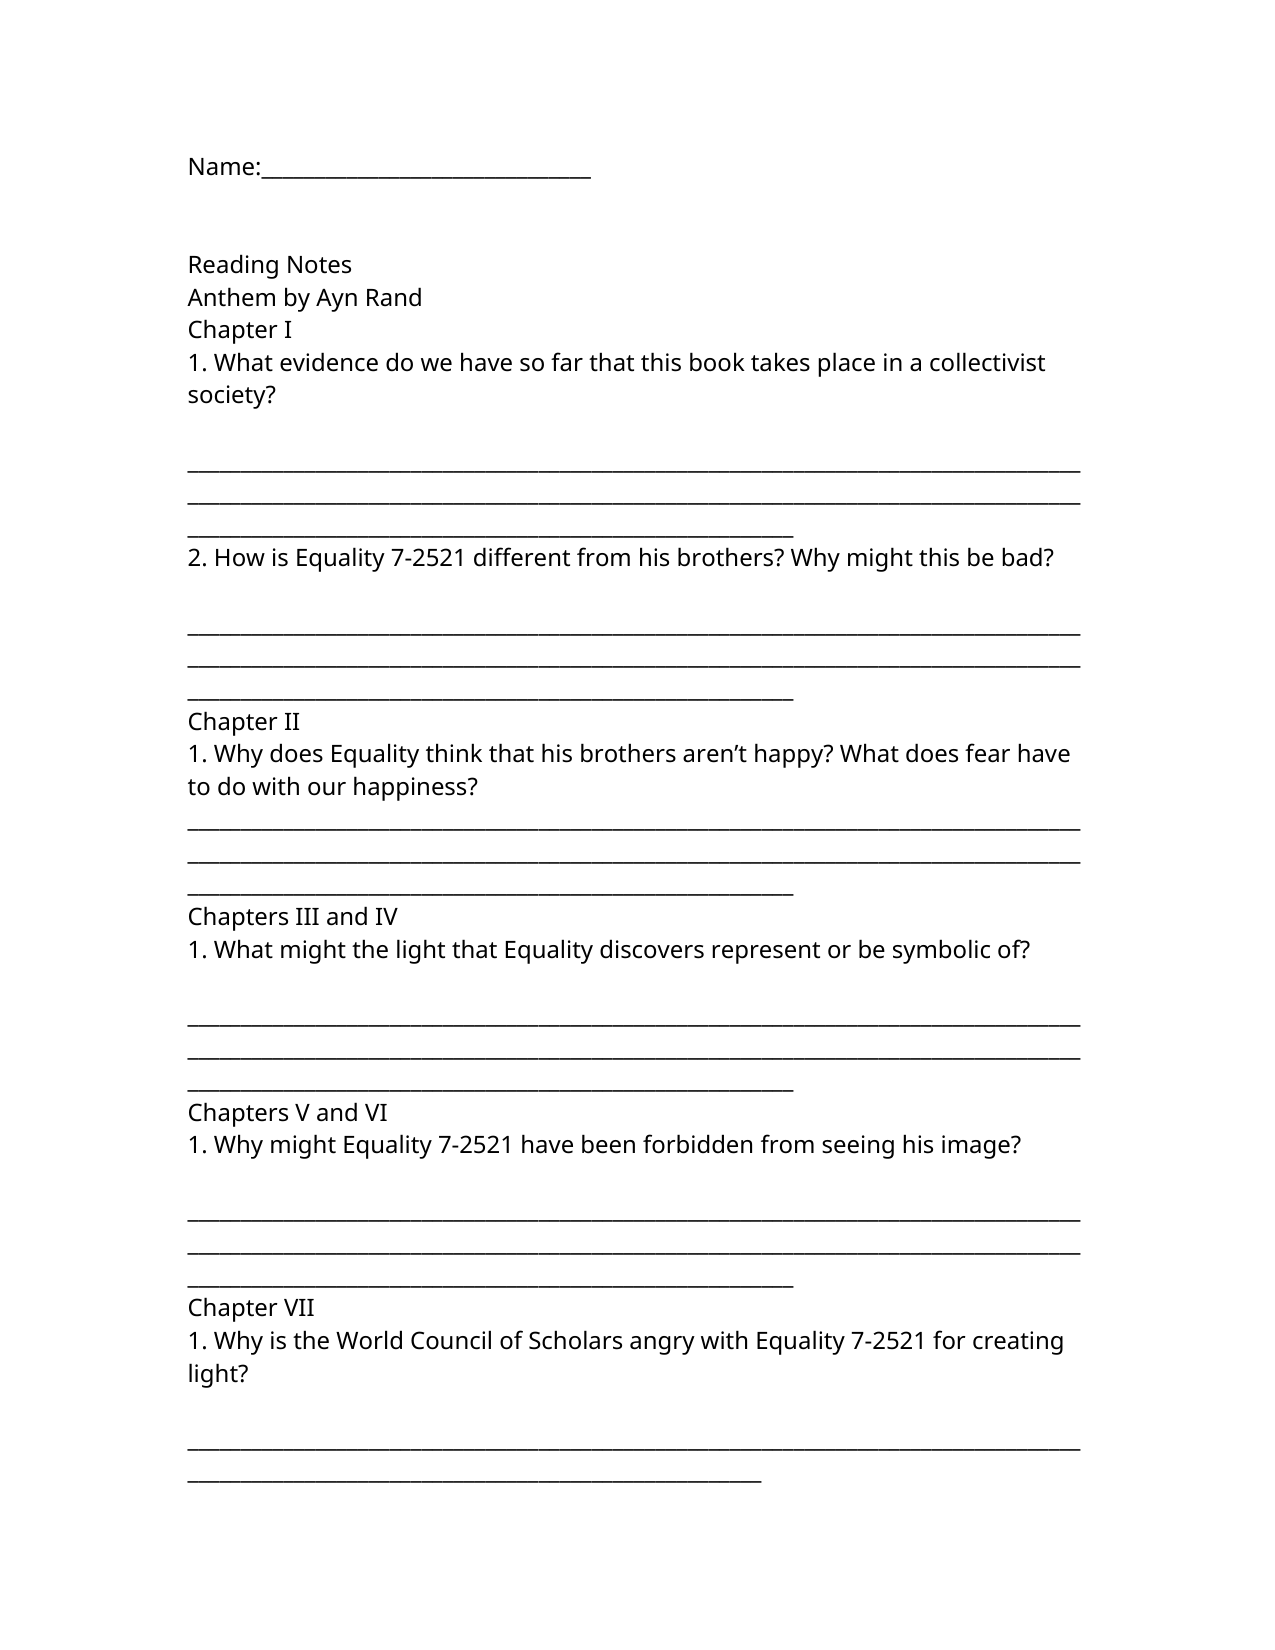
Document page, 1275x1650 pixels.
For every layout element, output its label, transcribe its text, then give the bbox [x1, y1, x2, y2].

text 2. How is Equality 7-2521 different from his brothers? Why might this be bad? [187, 541, 1087, 574]
text 1. What evidence do we have so far that this book takes place in a collectivist society? [187, 346, 1087, 411]
text Chapter VII [187, 1291, 1087, 1324]
text 1. Why might Equality 7-2521 have been forbidden from seeing his image? [187, 1128, 1087, 1161]
text Chapter I [187, 313, 1087, 346]
text Chapters III and IV [187, 900, 1087, 932]
text Reading Notes [187, 248, 1087, 280]
text __________________________________________________________________________________________________________________________________________ [187, 1422, 1087, 1487]
text Anthem by Ayn Rand [187, 280, 1087, 313]
text 1. Why does Equality think that his brothers aren’t happy? What does fear have to do with our happiness? [187, 737, 1087, 802]
text 1. Why is the World Council of Scholars angry with Equality 7-2521 for creating light? [187, 1324, 1087, 1389]
text Chapters V and VI [187, 1096, 1087, 1128]
text Name:_______________________________ [187, 150, 1087, 183]
text Chapter II [187, 704, 1087, 737]
text 1. What might the light that Equality discovers represent or be symbolic of? [187, 932, 1087, 965]
